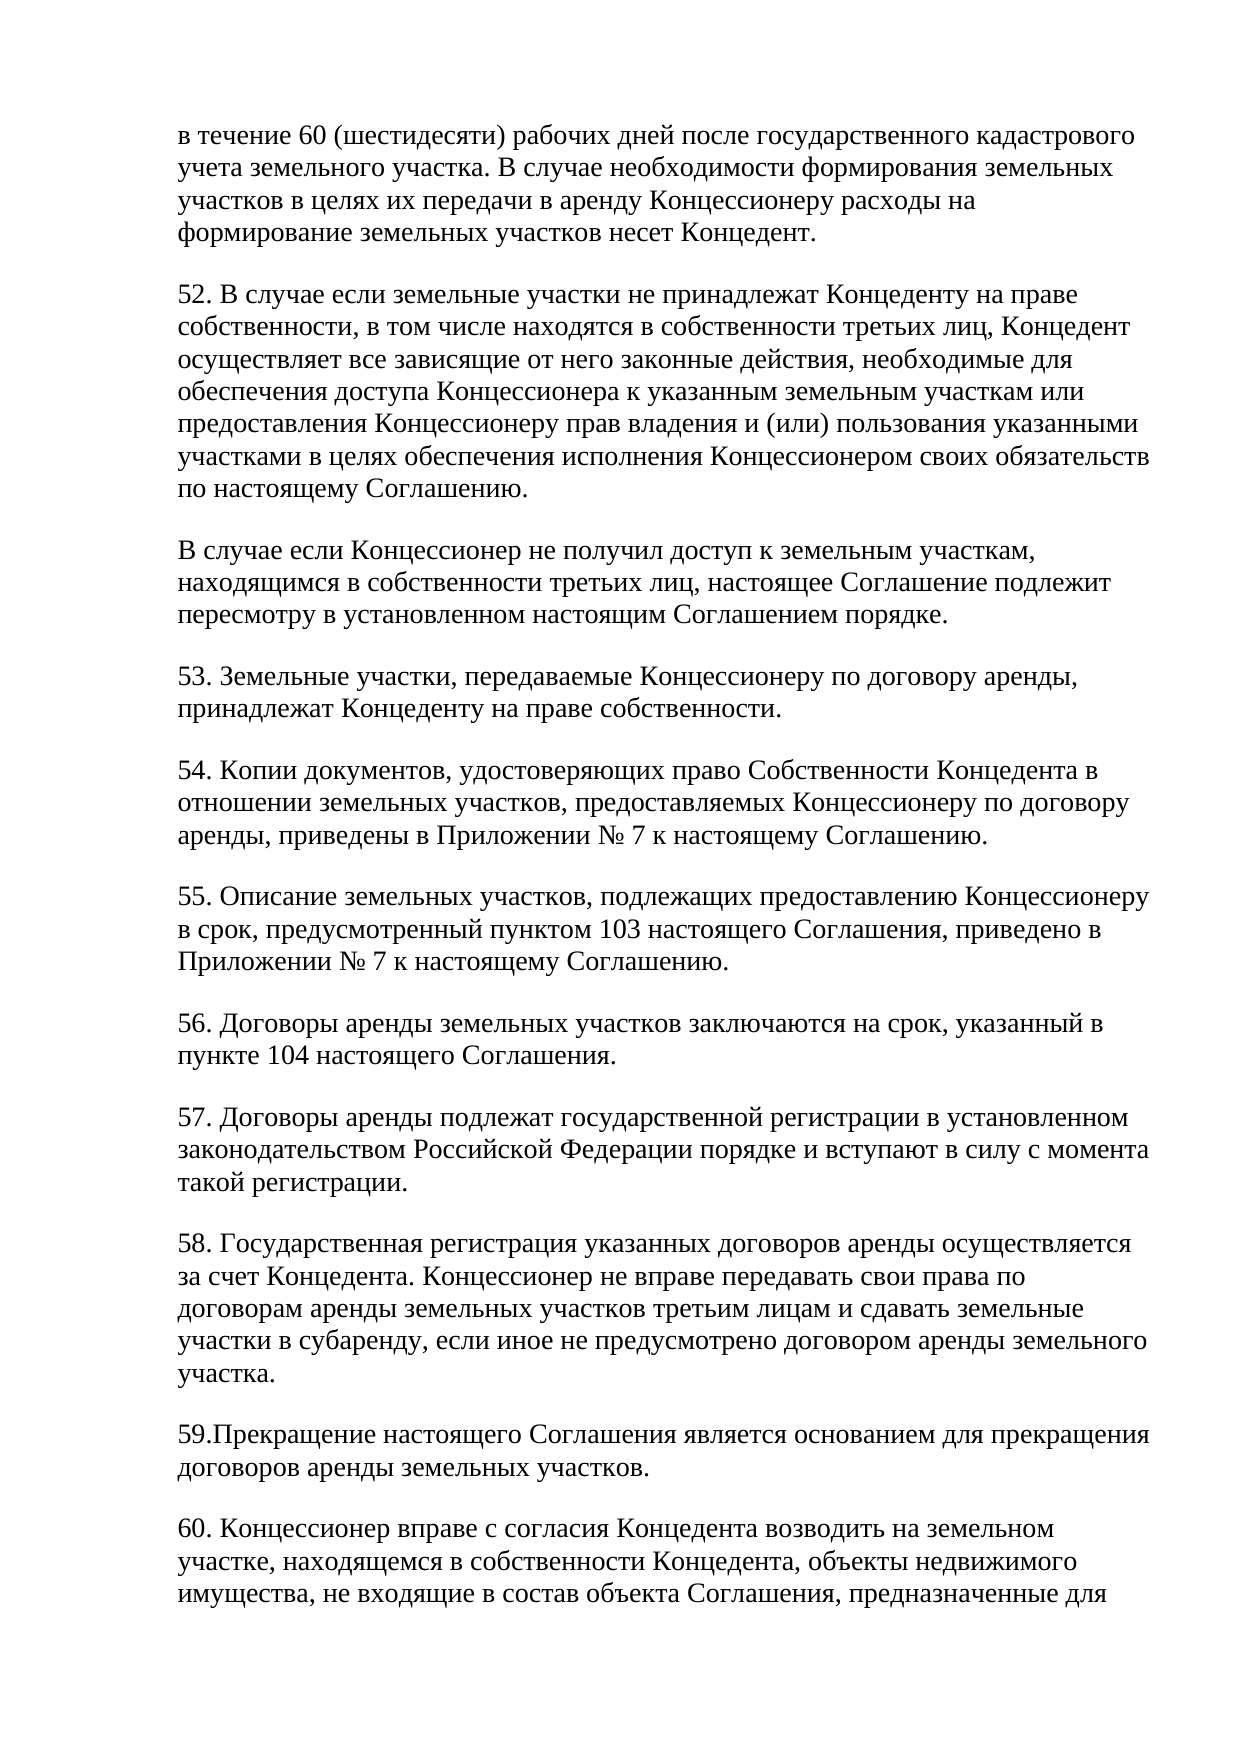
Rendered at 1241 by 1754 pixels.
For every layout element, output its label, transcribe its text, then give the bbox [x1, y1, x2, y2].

text 58. Государственная регистрация указанных договоров аренды осуществляется за счет Концедента. Концессионер не вправе передавать свои права по договорам аренды земельных участков третьим лицам и сдавать земельные участки в субаренду, если иное не предусмотрено договором аренды земельного участка. [177, 1226, 1152, 1388]
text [177, 1511, 1152, 1608]
text 56. Договоры аренды земельных участков заключаются на срок, указанный в пункте 104 настоящего Соглашения. [177, 1006, 1152, 1071]
text 53. Земельные участки, передаваемые Концессионеру по договору аренды, принадлежат Концеденту на праве собственности. [177, 659, 1152, 724]
text 59.Прекращение настоящего Соглашения является основанием для прекращения договоров аренды земельных участков. [177, 1417, 1152, 1482]
text 55. Описание земельных участков, подлежащих предоставлению Концессионеру в срок, предусмотренный пунктом 103 настоящего Соглашения, приведено в Приложении № 7 к настоящему Соглашению. [177, 879, 1152, 977]
text 52. В случае если земельные участки не принадлежат Концеденту на праве собственности, в том числе находятся в собственности третьих лиц, Концедент осуществляет все зависящие от него законные действия, необходимые для обеспечения доступа Концессионера к указанным земельным участкам или предоставления Концессионеру прав владения и (или) пользования указанными участками в целях обеспечения исполнения Концессионером своих обязательств по настоящему Соглашению. [177, 277, 1152, 504]
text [177, 118, 1152, 248]
text 54. Копии документов, удостоверяющих право Собственности Концедента в отношении земельных участков, предоставляемых Концессионеру по договору аренды, приведены в Приложении № 7 к настоящему Соглашению. [177, 753, 1152, 850]
text 57. Договоры аренды подлежат государственной регистрации в установленном законодательством Российской Федерации порядке и вступают в силу с момента такой регистрации. [177, 1100, 1152, 1197]
text В случае если Концессионер не получил доступ к земельным участкам, находящимся в собственности третьих лиц, настоящее Соглашение подлежит пересмотру в установленном настоящим Соглашением порядке. [177, 533, 1152, 630]
